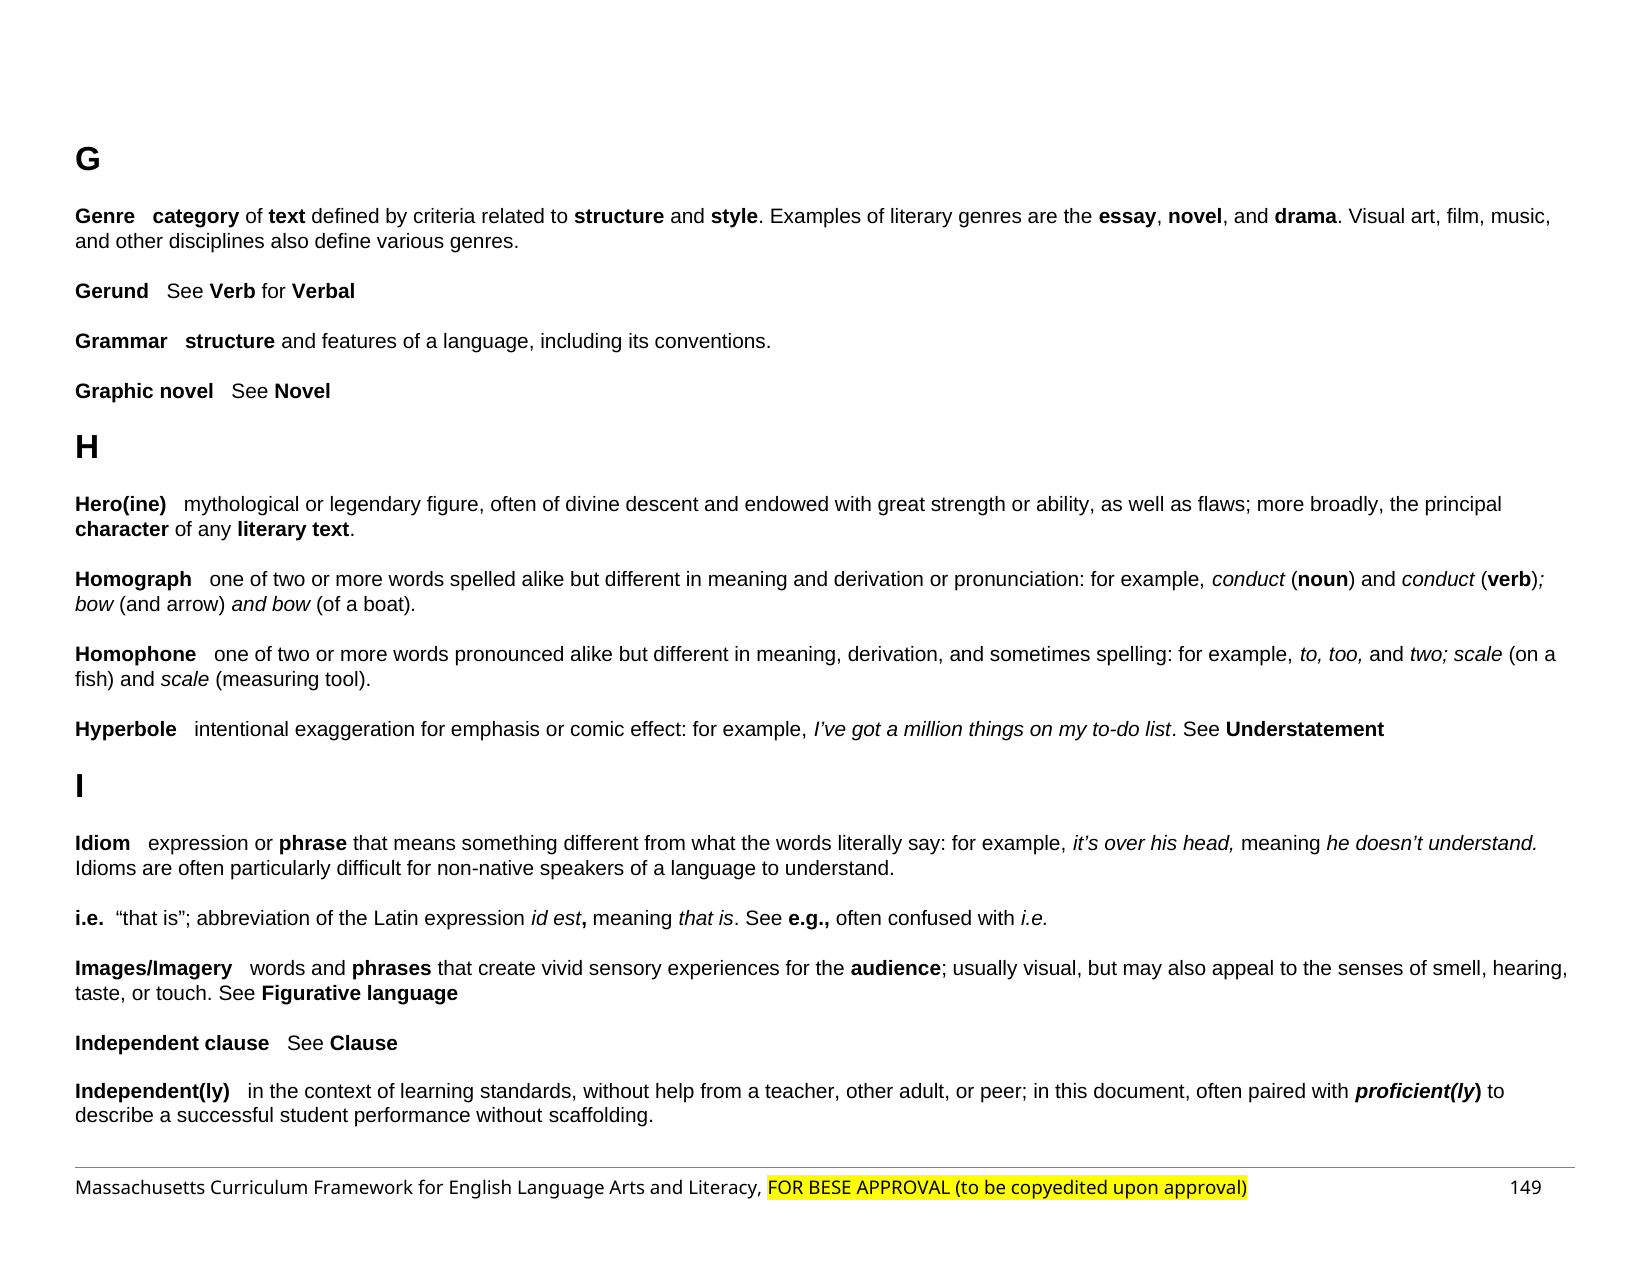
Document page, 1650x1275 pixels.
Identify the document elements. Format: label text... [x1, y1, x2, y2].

text Hero(ine) mythological or legendary figure, often of divine descent and endowed with great strength or ability, as well as flaws; more broadly, the principal character of any literary text. [75, 491, 1575, 541]
text Independent clause See Clause [75, 1029, 1575, 1054]
text Idiom expression or phrase that means something different from what the words literally say: for example, it’s over his head, meaning he doesn’t understand. Idioms are often particularly difficult for non-native speakers of a language to understand. [75, 829, 1575, 879]
text Hyperbole intentional exaggeration for emphasis or comic effect: for example, I’ve got a million things on my to-do list. See Understatement [75, 716, 1575, 741]
text Homophone one of two or more words pronounced alike but different in meaning, derivation, and sometimes spelling: for example, to, too, and two; scale (on a fish) and scale (measuring tool). [75, 641, 1575, 691]
text H [75, 427, 1575, 466]
text Graphic novel See Novel [75, 377, 1575, 402]
text Genre category of text defined by criteria related to structure and style. Examples of literary genres are the essay, novel, and drama. Visual art, film, music, and other disciplines also define various genres. [75, 202, 1575, 252]
text Gerund See Verb for Verbal [75, 277, 1575, 302]
text Homograph one of two or more words spelled alike but different in meaning and derivation or pronunciation: for example, conduct (noun) and conduct (verb); bow (and arrow) and bow (of a boat). [75, 566, 1575, 616]
text i.e. “that is”; abbreviation of the Latin expression id est, meaning that is. See e.g., often confused with i.e. [75, 904, 1575, 929]
text G [75, 139, 1575, 177]
text Independent(ly) in the context of learning standards, without help from a teacher, other adult, or peer; in this document, often paired with proficient(ly) to describe a successful student performance without scaffolding. [75, 1079, 1575, 1127]
text Images/Imagery words and phrases that create vivid sensory experiences for the audience; usually visual, but may also appeal to the senses of smell, hearing, taste, or touch. See Figurative language [75, 954, 1575, 1004]
text I [75, 766, 1575, 804]
text Grammar structure and features of a language, including its conventions. [75, 327, 1575, 352]
